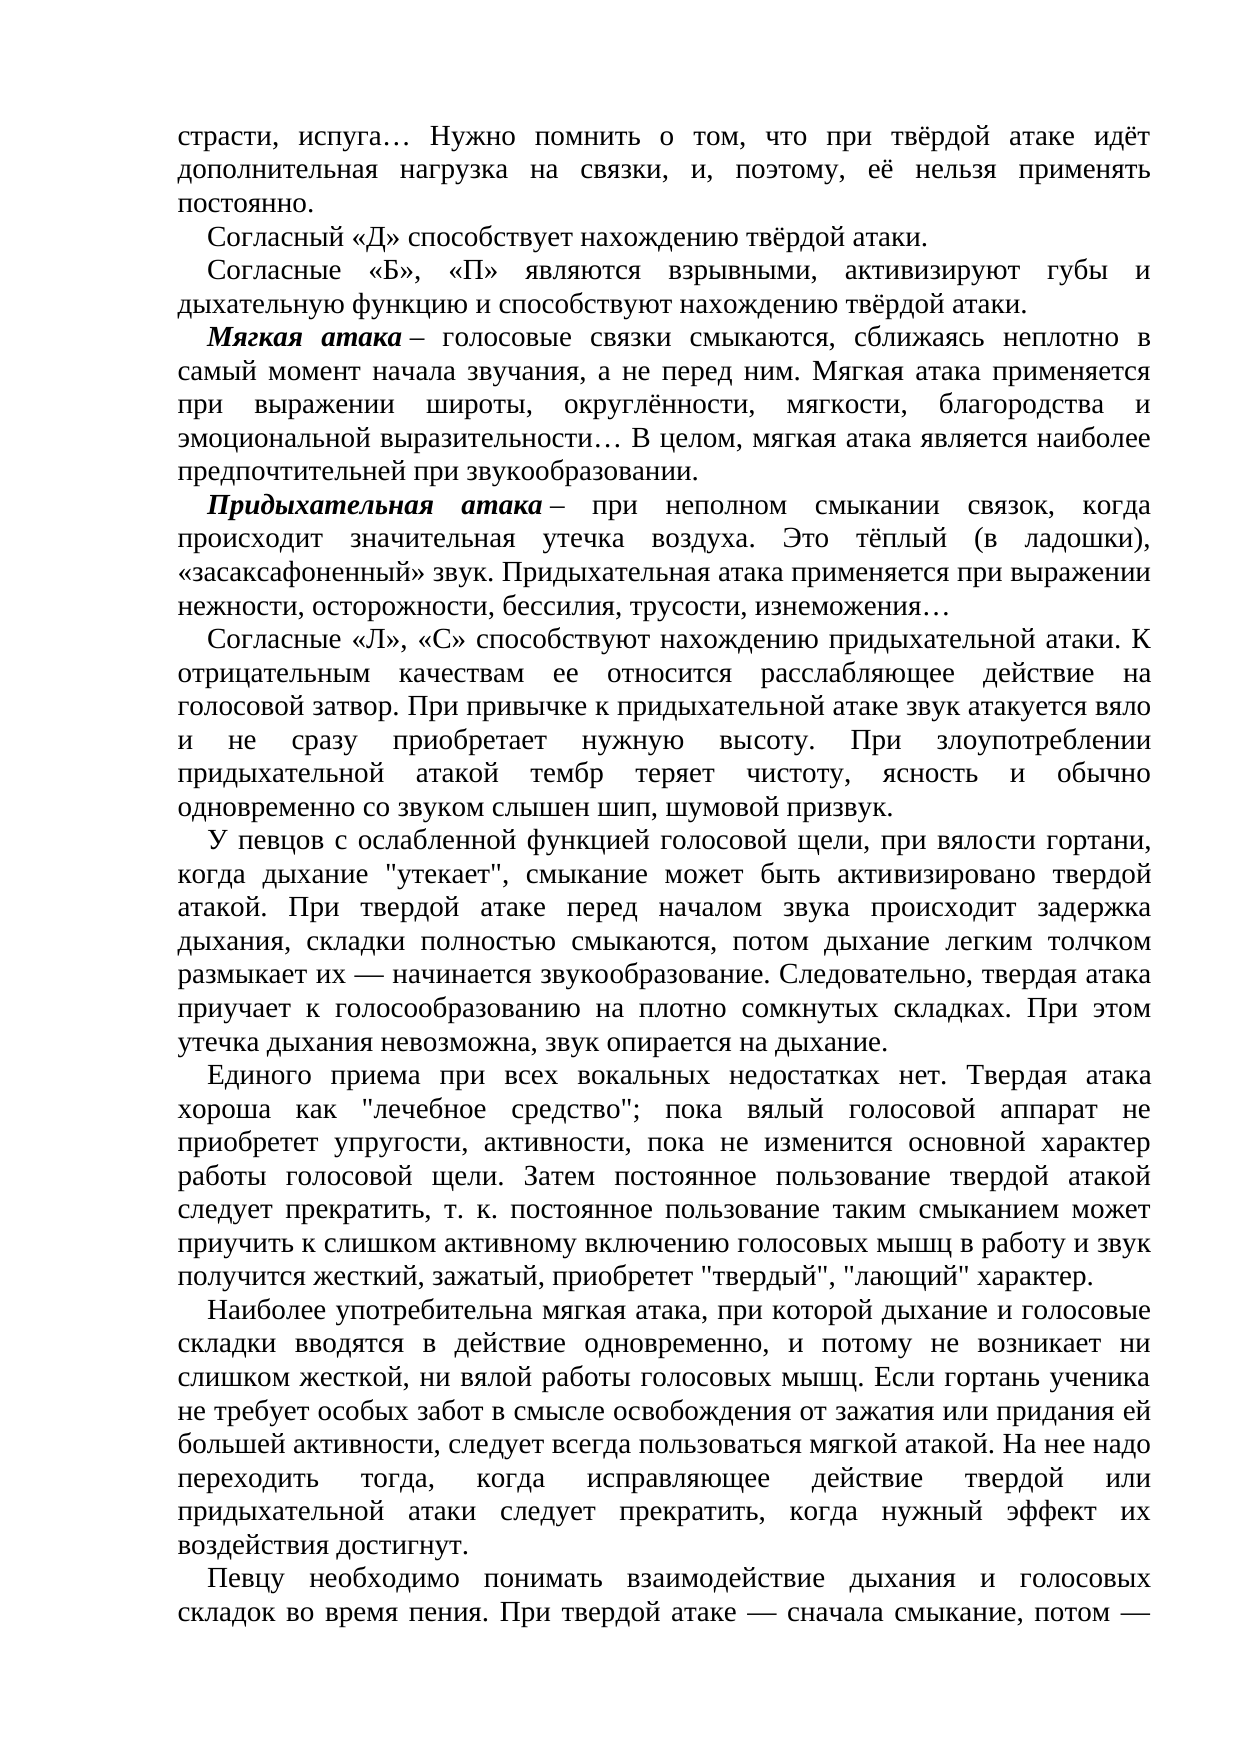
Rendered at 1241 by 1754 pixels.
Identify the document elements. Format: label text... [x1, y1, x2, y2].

text Наиболее употребительна мягкая атака, при которой дыхание и голосовые складки вводятся в действие одновременно, и потому не возникает ни слишком жесткой, ни вялой работы голосовых мышц. Если гортань ученика не требует особых забот в смысле освобождения от зажатия или придания ей большей активности, следует всегда пользоваться мягкой атакой. На нее надо переходить тогда, когда исправляющее действие твердой или придыхательной атаки следует прекратить, когда нужный эффект их воздействия достигнут. [177, 1292, 1152, 1560]
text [177, 1560, 1152, 1627]
text У певцов с ослабленной функцией голосовой щели, при вялости гортани, когда дыхание "утекает", смыкание может быть активизировано твердой атакой. При твердой атаке перед началом звука происходит задержка дыхания, складки полностью смыкаются, потом дыхание легким толчком размыкает их — начинается звукообразование. Следовательно, твердая атака приучает к голосообразованию на плотно сомкнутых складках. При этом утечка дыхания невозможна, звук опирается на дыхание. [177, 822, 1152, 1057]
text Согласные «Б», «П» являются взрывными, активизируют губы и дыхательную функцию и способствуют нахождению твёрдой атаки. [177, 252, 1152, 319]
text Придыхательная атака – при неполном смыкании связок, когда происходит значительная утечка воздуха. Это тёплый (в ладошки), «засаксафоненный» звук. Придыхательная атака применяется при выражении нежности, осторожности, бессилия, трусости, изнеможения… [177, 487, 1152, 621]
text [177, 118, 1152, 219]
text Мягкая атака – голосовые связки смыкаются, сближаясь неплотно в самый момент начала звучания, а не перед ним. Мягкая атака применяется при выражении широты, округлённости, мягкости, благородства и эмоциональной выразительности… В целом, мягкая атака является наиболее предпочтительней при звукообразовании. [177, 319, 1152, 487]
text Единого приема при всех вокальных недостатках нет. Твердая атака хороша как "лечебное средство"; пока вялый голосовой аппарат не приобретет упругости, активности, пока не изменится основной характер работы голосовой щели. Затем постоянное пользование твердой атакой следует прекратить, т. к. постоянное пользование таким смыканием может приучить к слишком активному включению голосовых мышц в работу и звук получится жесткий, зажатый, приобретет "твердый", "лающий" характер. [177, 1057, 1152, 1292]
text Согласный «Д» способствует нахождению твёрдой атаки. [177, 219, 1152, 252]
text Согласные «Л», «С» способствуют нахождению придыхательной атаки. К отрицательным качествам ее относится расслабляющее действие на голосовой затвор. При привычке к придыхательной атаке звук атакуется вяло и не сразу приобретает нужную высоту. При злоупотреблении придыхательной атакой тембр теряет чистоту, ясность и обычно одновременно со звуком слышен шип, шумовой призвук. [177, 621, 1152, 822]
